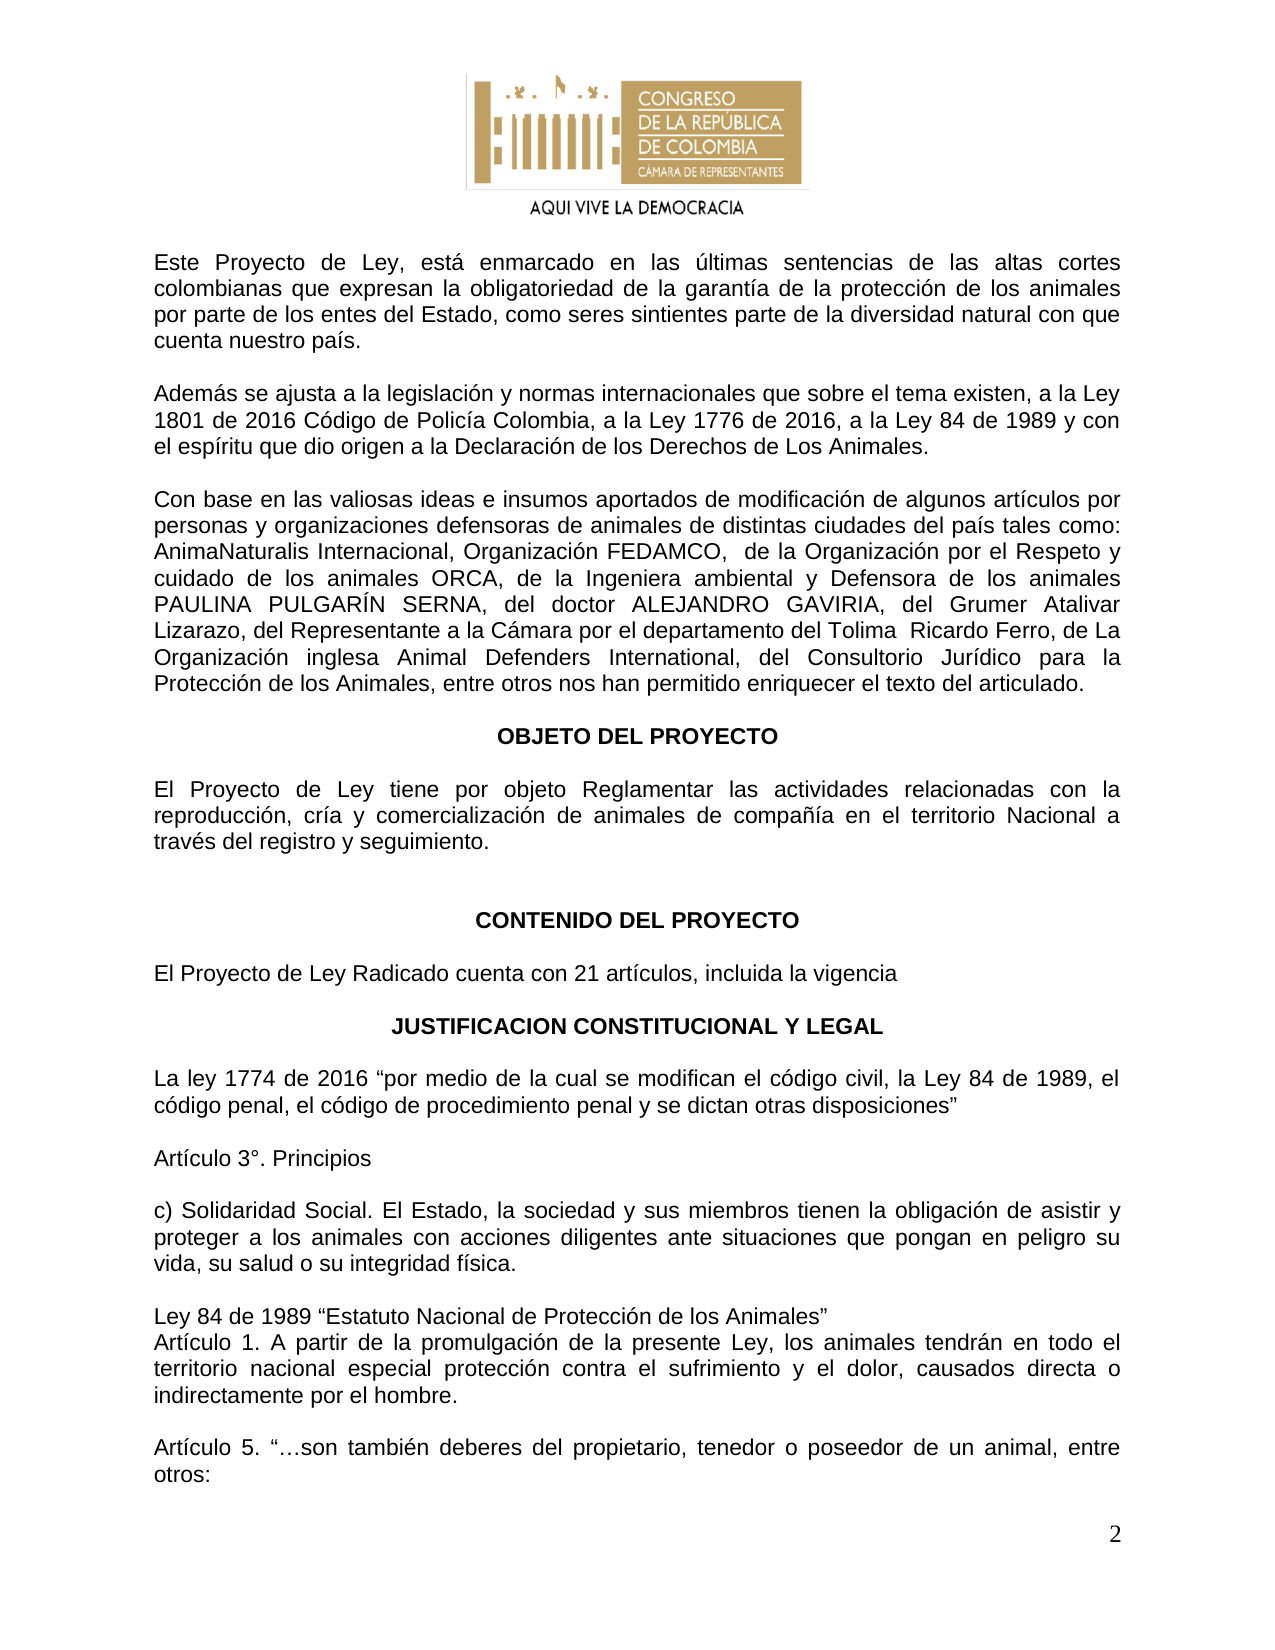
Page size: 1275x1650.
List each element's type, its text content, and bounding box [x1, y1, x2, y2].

text OBJETO DEL PROYECTO [153, 723, 1121, 749]
text Artículo 5. “…son también deberes del propietario, tenedor o poseedor de un animal, entre otros: [153, 1434, 1121, 1487]
text Además se ajusta a la legislación y normas internacionales que sobre el tema existen, a la Ley 1801 de 2016 Código de Policía Colombia, a la Ley 1776 de 2016, a la Ley 84 de 1989 y con el espíritu que dio origen a la Declaración de los Derechos de Los Animales. [153, 380, 1121, 459]
text El Proyecto de Ley Radicado cuenta con 21 artículos, incluida la vigencia [153, 960, 1121, 986]
text Con base en las valiosas ideas e insumos aportados de modificación de algunos artículos por personas y organizaciones defensoras de animales de distintas ciudades del país tales como: AnimaNaturalis Internacional, Organización FEDAMCO, de la Organización por el Respeto y cuidado de los animales ORCA, de la Ingeniera ambiental y Defensora de los animales PAULINA PULGARÍN SERNA, del doctor ALEJANDRO GAVIRIA, del Grumer Atalivar Lizarazo, del Representante a la Cámara por el departamento del Tolima Ricardo Ferro, de La Organización inglesa Animal Defenders International, del Consultorio Jurídico para la Protección de los Animales, entre otros nos han permitido enriquecer el texto del articulado. [153, 486, 1121, 696]
text Ley 84 de 1989 “Estatuto Nacional de Protección de los Animales” [153, 1303, 1121, 1329]
picture [465, 73, 810, 220]
text La ley 1774 de 2016 “por medio de la cual se modifican el código civil, la Ley 84 de 1989, el código penal, el código de procedimiento penal y se dictan otras disposiciones” [153, 1065, 1121, 1118]
text Artículo 3°. Principios [153, 1144, 1121, 1171]
text El Proyecto de Ley tiene por objeto Reglamentar las actividades relacionadas con la reproducción, cría y comercialización de animales de compañía en el territorio Nacional a través del registro y seguimiento. [153, 776, 1121, 854]
text JUSTIFICACION CONSTITUCIONAL Y LEGAL [153, 1013, 1121, 1039]
text Artículo 1. A partir de la promulgación de la presente Ley, los animales tendrán en todo el territorio nacional especial protección contra el sufrimiento y el dolor, causados directa o indirectamente por el hombre. [153, 1329, 1121, 1408]
text Este Proyecto de Ley, está enmarcado en las últimas sentencias de las altas cortes colombianas que expresan la obligatoriedad de la garantía de la protección de los animales por parte de los entes del Estado, como seres sintientes parte de la diversidad natural con que cuenta nuestro país. [153, 248, 1121, 354]
text c) Solidaridad Social. El Estado, la sociedad y sus miembros tienen la obligación de asistir y proteger a los animales con acciones diligentes ante situaciones que pongan en peligro su vida, su salud o su integridad física. [153, 1197, 1121, 1276]
text CONTENIDO DEL PROYECTO [153, 907, 1121, 934]
